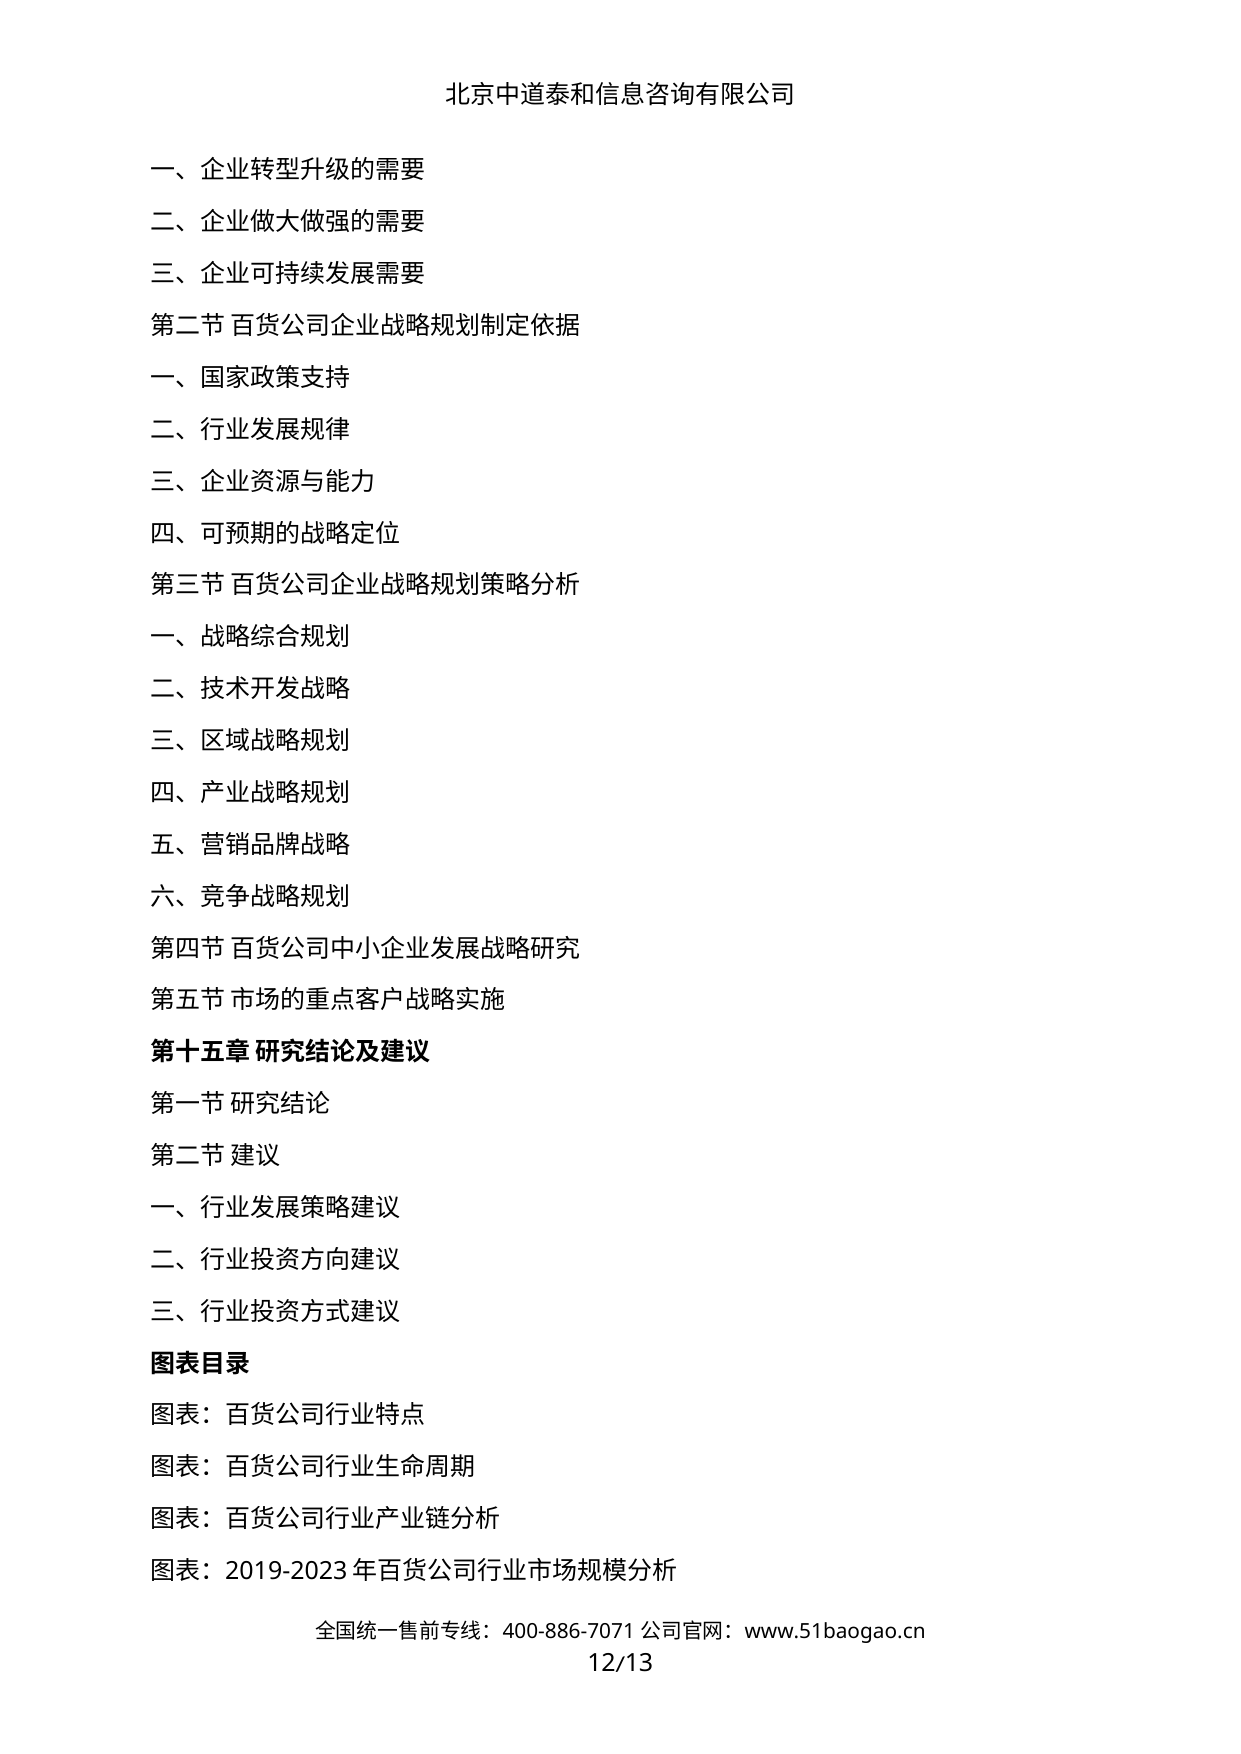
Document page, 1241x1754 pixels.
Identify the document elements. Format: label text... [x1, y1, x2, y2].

text 二、企业做大做强的需要 [150, 202, 1090, 238]
text 六、竞争战略规划 [150, 876, 1090, 912]
text 一、战略综合规划 [150, 617, 1090, 653]
text 图表：百货公司行业生命周期 [150, 1447, 1090, 1483]
text 第二节 百货公司企业战略规划制定依据 [150, 306, 1090, 342]
text 图表目录 [150, 1343, 1090, 1379]
text 二、行业投资方向建议 [150, 1239, 1090, 1276]
text 图表：百货公司行业特点 [150, 1395, 1090, 1431]
text 第二节 建议 [150, 1136, 1090, 1172]
text 第四节 百货公司中小企业发展战略研究 [150, 928, 1090, 964]
text 一、行业发展策略建议 [150, 1187, 1090, 1224]
text 五、营销品牌战略 [150, 824, 1090, 861]
text 三、企业可持续发展需要 [150, 254, 1090, 290]
text 一、企业转型升级的需要 [150, 150, 1090, 186]
text 四、产业战略规划 [150, 772, 1090, 809]
text 三、企业资源与能力 [150, 461, 1090, 497]
text 第一节 研究结论 [150, 1084, 1090, 1120]
text 第十五章 研究结论及建议 [150, 1032, 1090, 1068]
text 第三节 百货公司企业战略规划策略分析 [150, 565, 1090, 601]
text 二、行业发展规律 [150, 409, 1090, 446]
text 图表：百货公司行业产业链分析 [150, 1499, 1090, 1535]
text 一、国家政策支持 [150, 357, 1090, 394]
text 三、行业投资方式建议 [150, 1291, 1090, 1327]
text 二、技术开发战略 [150, 669, 1090, 705]
text 第五节 市场的重点客户战略实施 [150, 980, 1090, 1016]
text 图表：2019-2023年百货公司行业市场规模分析 [150, 1551, 1090, 1587]
text 三、区域战略规划 [150, 721, 1090, 757]
text 四、可预期的战略定位 [150, 513, 1090, 549]
